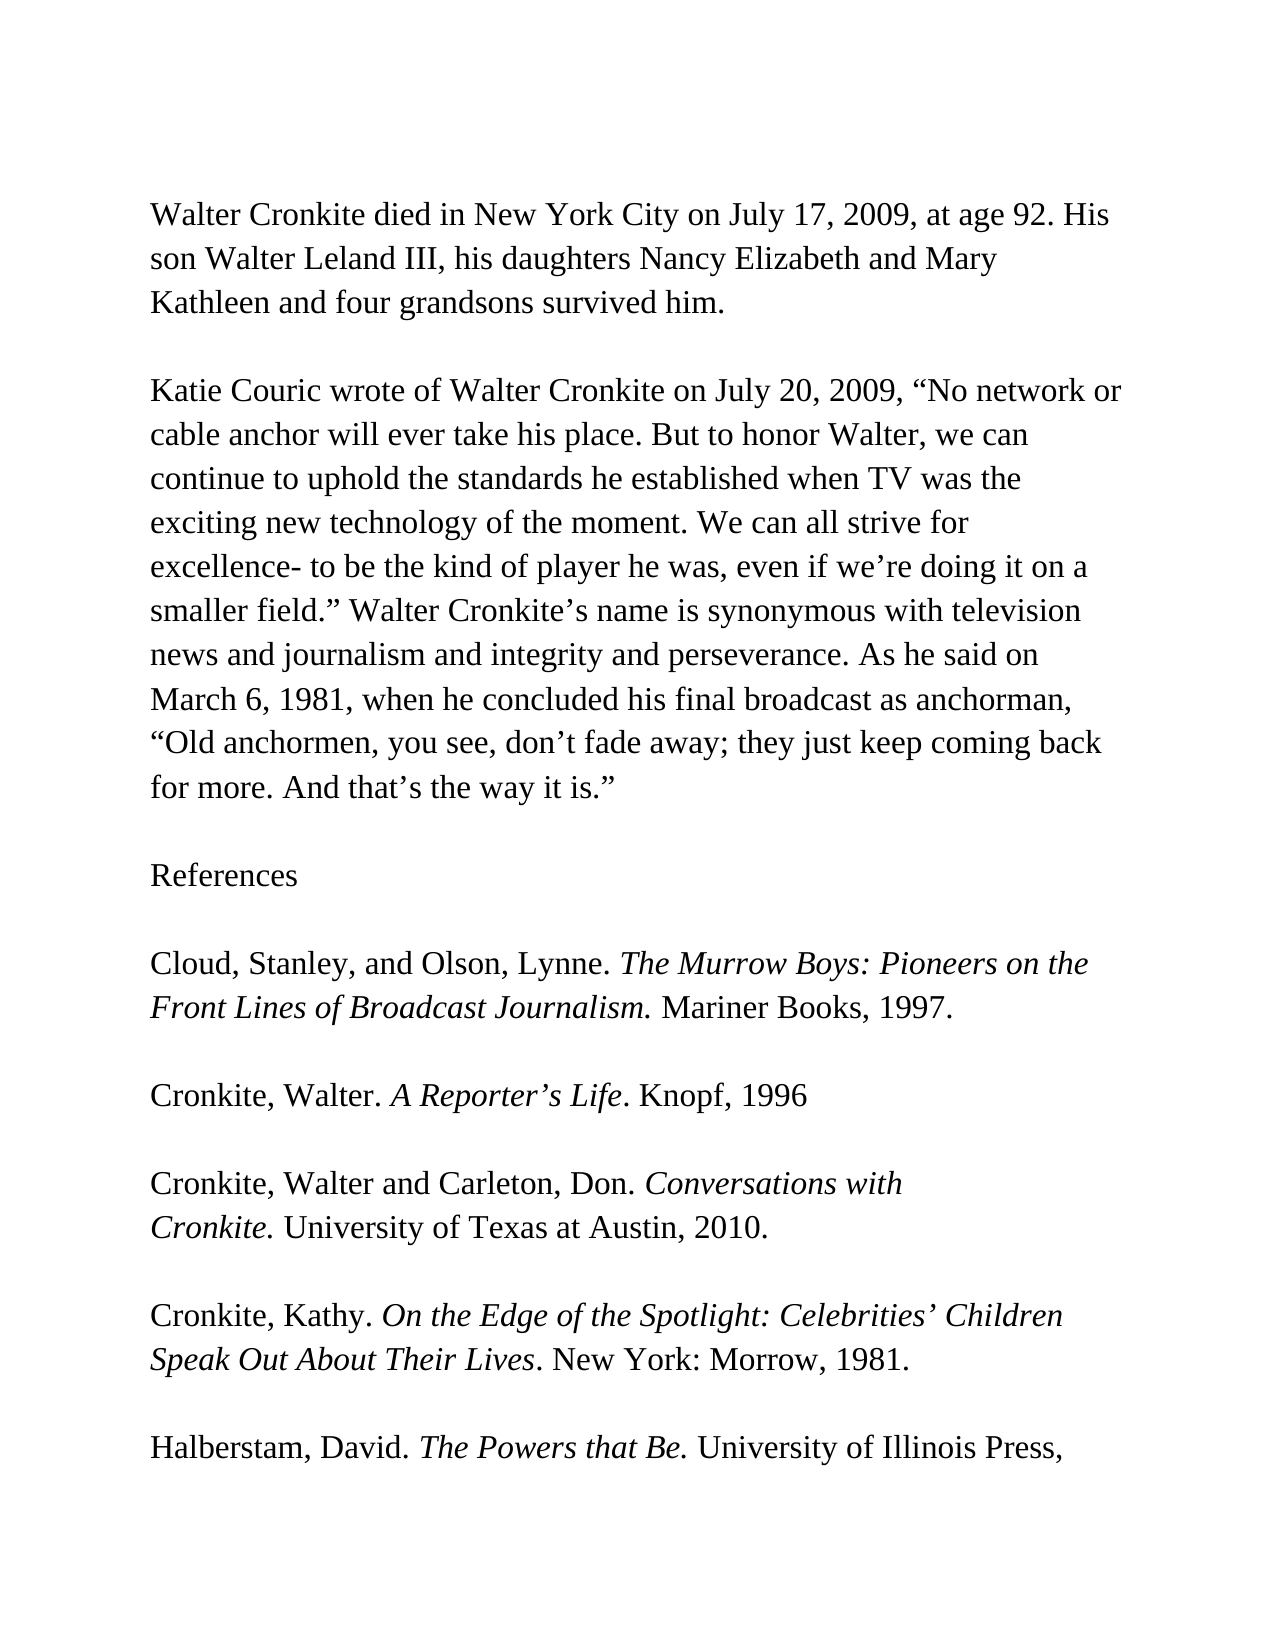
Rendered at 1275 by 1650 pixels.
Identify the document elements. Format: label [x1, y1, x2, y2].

text [150, 150, 1125, 1466]
